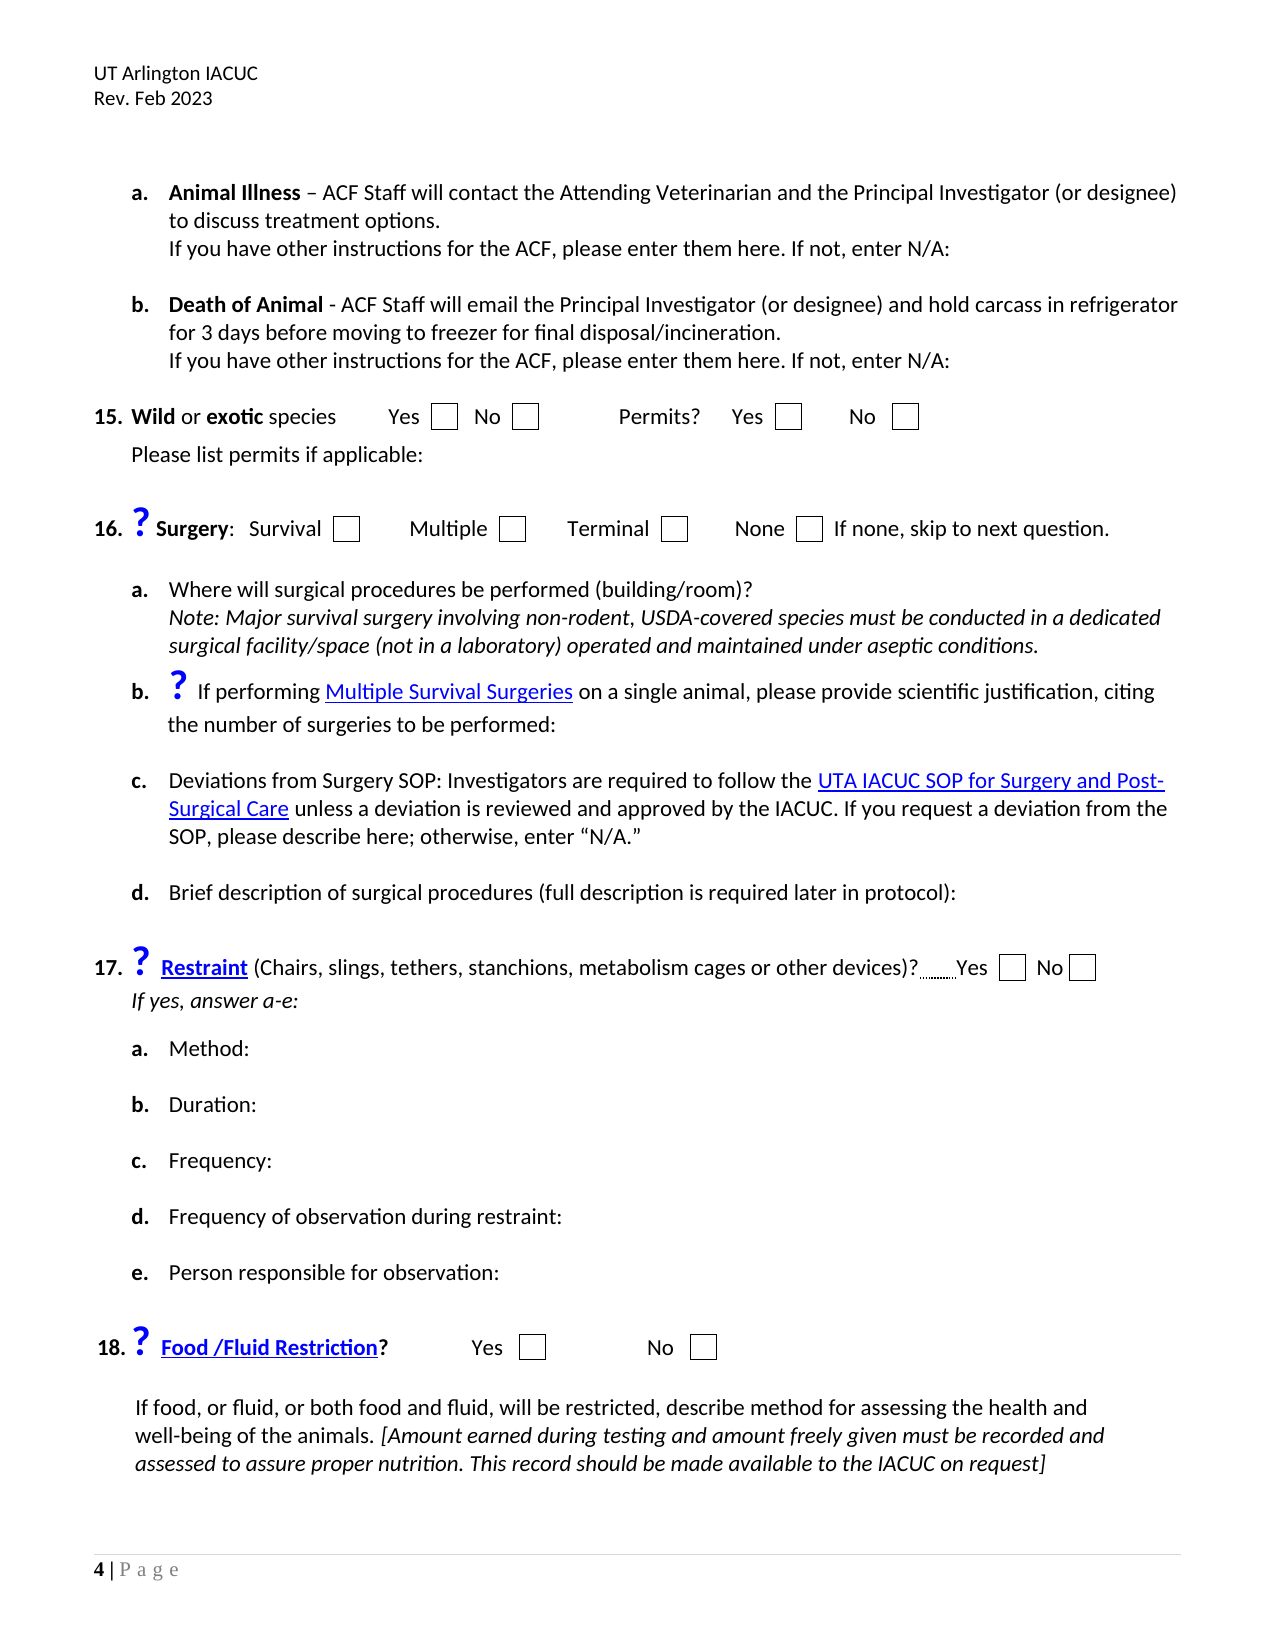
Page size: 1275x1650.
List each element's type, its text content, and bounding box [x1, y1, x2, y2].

text Note: Major survival surgery involving non-rodent, USDA-covered species must be conducted in a dedicated surgical facility/space (not in a laboratory) operated and maintained under aseptic conditions. [169, 603, 1181, 659]
list Method: [131, 1034, 1181, 1062]
list Death of Animal - ACF Staff will email the Principal Investigator (or designee) and hold carcass in refrigerator for 3 days before moving to freezer for final disposal/incineration. If you have other instructions for the ACF, please enter them here. If not, enter N/A: [131, 290, 1181, 374]
list Duration: [131, 1090, 1181, 1118]
list Brief description of surgical procedures (full description is required later in protocol): [131, 878, 1181, 906]
list ? Food /Fluid Restriction? Yes No [97, 1314, 1181, 1365]
list ? If performing Multiple Survival Surgeries on a single animal, please provide scientific justification, citing [131, 659, 1181, 710]
text If food, or fluid, or both food and fluid, will be restricted, describe method for assessing the health and [94, 1393, 1181, 1421]
text d. Frequency of observation during restraint: [131, 1202, 1181, 1230]
list Frequency: [131, 1146, 1181, 1174]
list Where will surgical procedures be performed (building/room)? [131, 575, 1181, 603]
text If yes, answer a-e: [94, 986, 1181, 1014]
list ? Restraint (Chairs, slings, tethers, stanchions, metabolism cages or other devices)? Yes No [94, 935, 1181, 986]
text assessed to assure proper nutrition. This record should be made available to the IACUC on request] [94, 1449, 1181, 1477]
list Wild or exotic species Yes No Permits? Yes No [94, 402, 1181, 430]
list If you have other instructions for the ACF, please enter them here. If not, enter N/A: [169, 234, 1181, 262]
text Please list permits if applicable: [131, 440, 1181, 468]
text e. Person responsible for observation: [56, 1258, 1181, 1286]
list ? Surgery: Survival Multiple Terminal None If none, skip to next question. [94, 496, 1181, 547]
list Deviations from Surgery SOP: Investigators are required to follow the UTA IACUC SOP for Surgery and Post-Surgical Care unless a deviation is reviewed and approved by the IACUC. If you request a deviation from the SOP, please describe here; otherwise, enter “N/A.” [131, 766, 1181, 850]
text the number of surgeries to be performed: [131, 710, 1181, 738]
list Animal Illness – ACF Staff will contact the Attending Veterinarian and the Principal Investigator (or designee) to discuss treatment options. [131, 178, 1181, 234]
text well-being of the animals. [Amount earned during testing and amount freely given must be recorded and [94, 1421, 1181, 1449]
